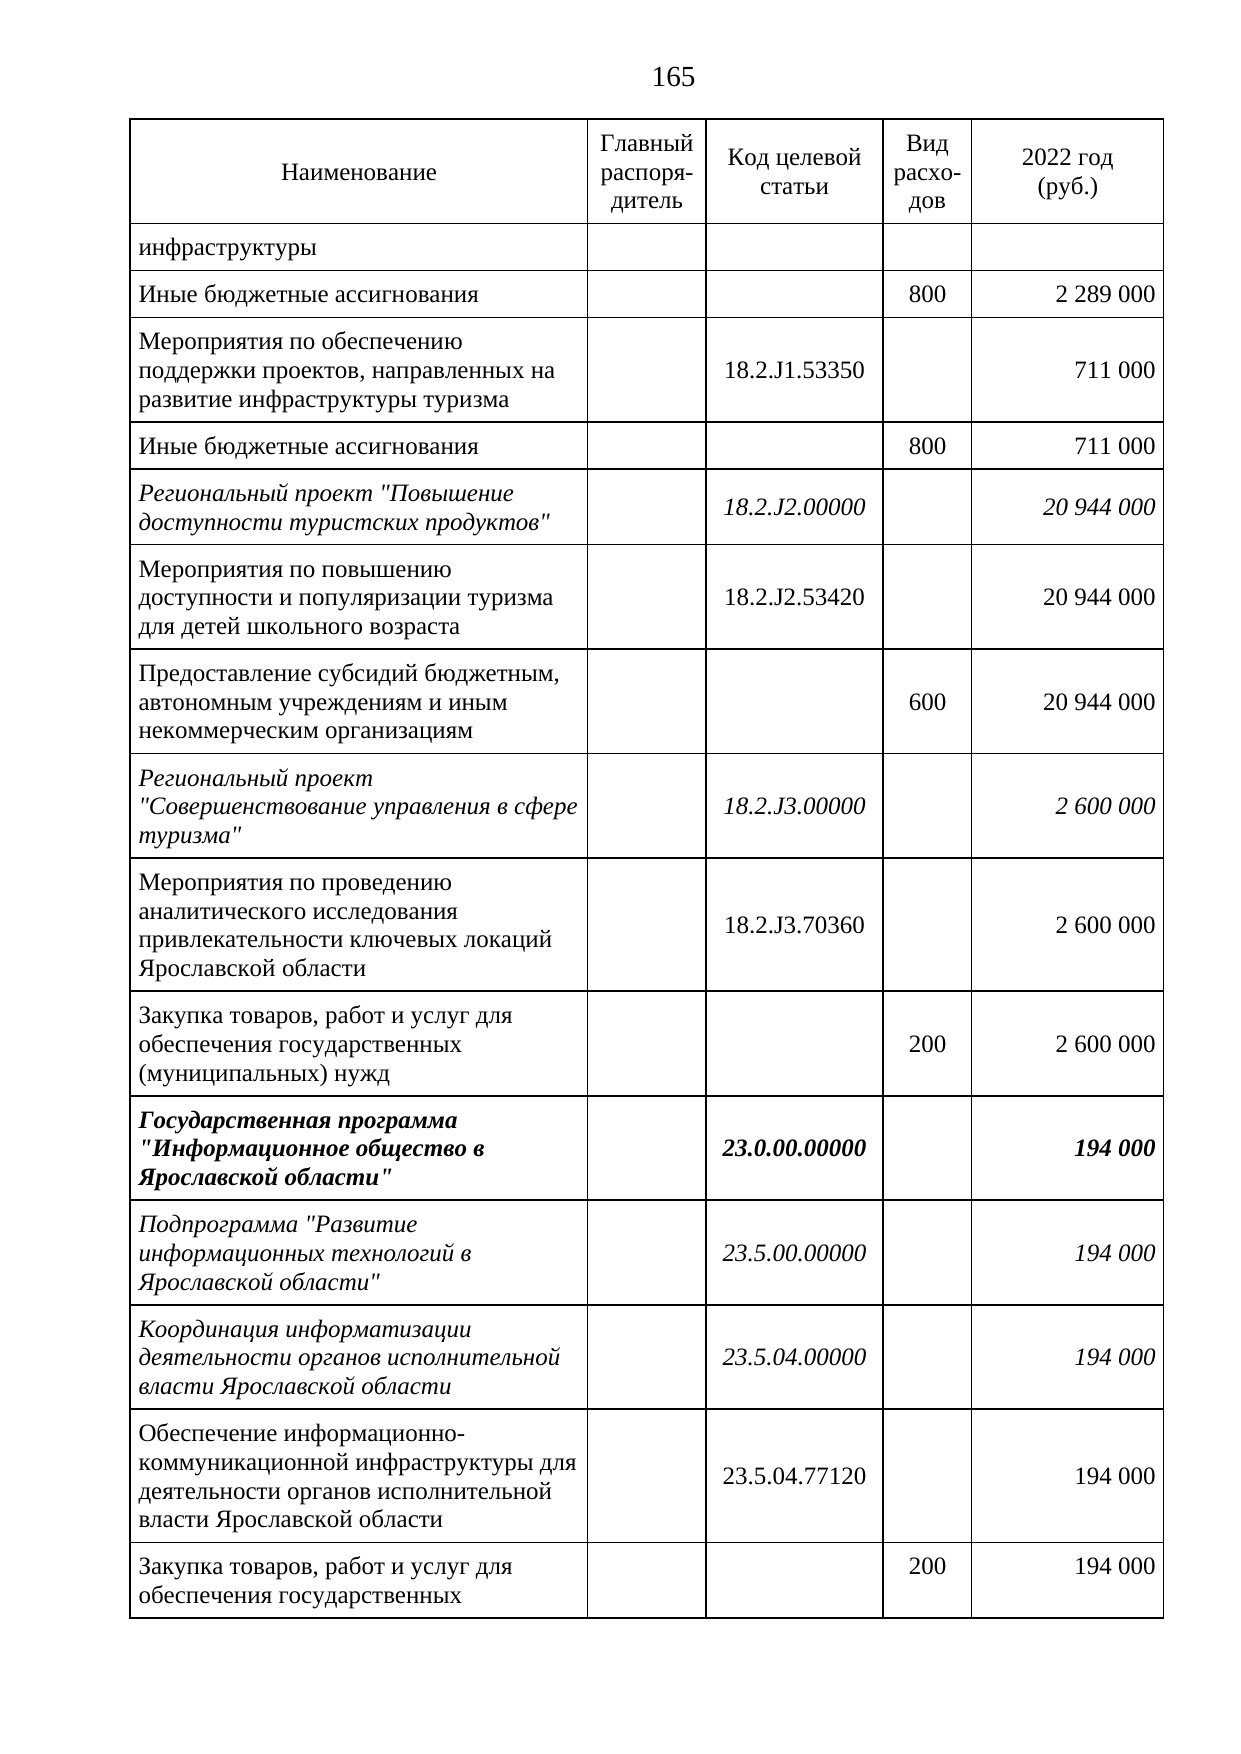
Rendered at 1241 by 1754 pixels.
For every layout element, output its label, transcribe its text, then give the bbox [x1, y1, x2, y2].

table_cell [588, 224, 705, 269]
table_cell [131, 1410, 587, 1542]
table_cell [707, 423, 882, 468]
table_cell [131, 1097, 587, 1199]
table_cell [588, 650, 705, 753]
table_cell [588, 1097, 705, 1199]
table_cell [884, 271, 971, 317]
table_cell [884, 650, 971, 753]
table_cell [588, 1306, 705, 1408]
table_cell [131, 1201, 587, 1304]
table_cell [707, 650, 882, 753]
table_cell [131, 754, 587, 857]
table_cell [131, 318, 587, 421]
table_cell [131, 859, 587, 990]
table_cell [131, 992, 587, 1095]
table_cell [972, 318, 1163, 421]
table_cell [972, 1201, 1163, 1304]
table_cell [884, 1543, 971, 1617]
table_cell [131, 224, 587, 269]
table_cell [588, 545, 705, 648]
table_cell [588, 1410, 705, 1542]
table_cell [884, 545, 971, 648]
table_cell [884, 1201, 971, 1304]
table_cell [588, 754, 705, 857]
table_header 2022 год (руб.) [972, 120, 1163, 223]
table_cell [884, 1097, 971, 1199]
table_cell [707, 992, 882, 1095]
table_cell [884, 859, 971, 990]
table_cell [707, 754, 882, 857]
table_header Код целевой статьи [707, 120, 882, 223]
table_header Главный распоря-дитель [588, 120, 705, 223]
table_header Вид расхо-дов [884, 120, 971, 223]
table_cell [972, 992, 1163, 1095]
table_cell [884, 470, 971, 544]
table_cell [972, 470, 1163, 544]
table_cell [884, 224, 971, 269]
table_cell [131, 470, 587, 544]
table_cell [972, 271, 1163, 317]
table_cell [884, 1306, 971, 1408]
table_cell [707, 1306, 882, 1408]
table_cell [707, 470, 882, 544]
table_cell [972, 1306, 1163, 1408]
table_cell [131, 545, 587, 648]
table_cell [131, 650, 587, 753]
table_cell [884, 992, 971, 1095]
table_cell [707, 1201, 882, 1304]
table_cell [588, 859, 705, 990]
table_header Наименование [131, 120, 587, 223]
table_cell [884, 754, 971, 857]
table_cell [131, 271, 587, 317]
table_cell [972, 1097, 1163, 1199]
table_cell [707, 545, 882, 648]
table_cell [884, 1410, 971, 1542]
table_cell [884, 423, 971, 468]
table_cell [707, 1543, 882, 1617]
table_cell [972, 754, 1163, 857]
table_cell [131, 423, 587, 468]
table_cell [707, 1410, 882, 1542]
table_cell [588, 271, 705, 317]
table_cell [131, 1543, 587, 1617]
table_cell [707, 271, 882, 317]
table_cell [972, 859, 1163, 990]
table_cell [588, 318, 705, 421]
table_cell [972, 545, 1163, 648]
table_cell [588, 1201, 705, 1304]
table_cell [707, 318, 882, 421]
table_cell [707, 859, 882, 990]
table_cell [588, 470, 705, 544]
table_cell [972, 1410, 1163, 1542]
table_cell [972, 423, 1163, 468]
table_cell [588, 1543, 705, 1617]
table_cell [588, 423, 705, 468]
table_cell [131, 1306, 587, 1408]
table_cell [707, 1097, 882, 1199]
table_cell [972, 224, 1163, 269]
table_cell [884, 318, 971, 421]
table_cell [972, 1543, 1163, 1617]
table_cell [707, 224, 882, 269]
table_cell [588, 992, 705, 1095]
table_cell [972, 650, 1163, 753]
